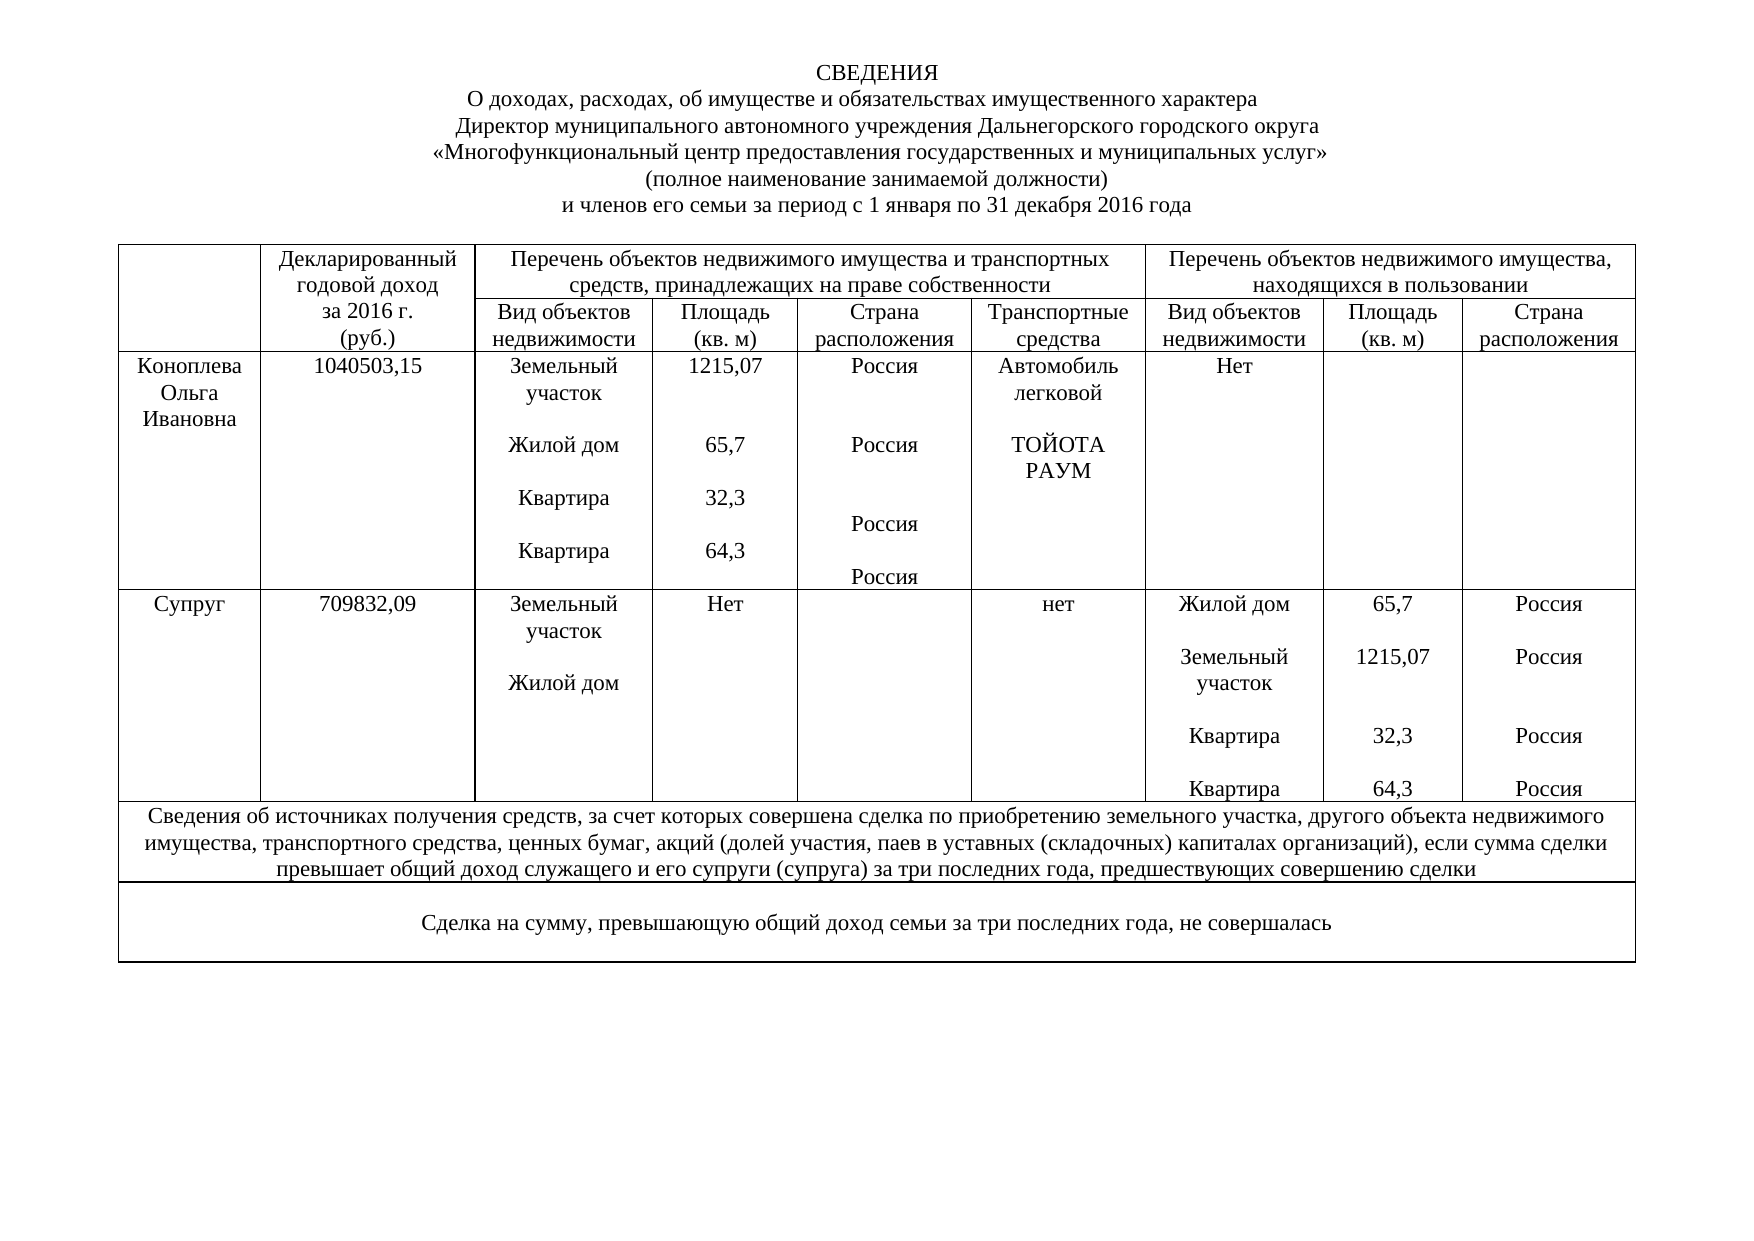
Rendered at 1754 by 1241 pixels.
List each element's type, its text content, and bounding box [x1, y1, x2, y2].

table_cell Россия Россия Россия Россия [798, 352, 971, 589]
table_header Декларированный годовой доход за 2016 г. (руб.) [261, 245, 474, 351]
table_cell Площадь (кв. м) [1324, 299, 1462, 351]
text и членов его семьи за период с 1 января по 31 декабря 2016 года [118, 191, 1636, 217]
table_cell [1463, 352, 1635, 589]
table_cell 1040503,15 [261, 352, 474, 589]
table_cell 65,7 1215,07 32,3 64,3 [1324, 590, 1462, 801]
table_cell Автомобиль легковой ТОЙОТА РАУМ [972, 352, 1145, 589]
table_cell Нет [653, 590, 797, 801]
text «Многофункциональный центр предоставления государственных и муниципальных услуг» [118, 138, 1636, 164]
table_cell Земельный участок Жилой дом [476, 590, 652, 801]
table_cell Страна расположения [1463, 299, 1635, 351]
table_cell 1215,07 65,7 32,3 64,3 [653, 352, 797, 589]
table_cell [798, 590, 971, 801]
text О доходах, расходах, об имуществе и обязательствах имущественного характера [118, 86, 1636, 112]
table_cell Вид объектов недвижимости [1146, 299, 1323, 351]
table_header Перечень объектов недвижимого имущества и транспортных средств, принадлежащих на праве собственности [476, 245, 1145, 297]
text (полное наименование занимаемой должности) [118, 164, 1636, 191]
table_header [119, 245, 260, 351]
table_cell Вид объектов недвижимости [476, 299, 652, 351]
text Директор муниципального автономного учреждения Дальнегорского городского округа [118, 112, 1636, 138]
table_header Перечень объектов недвижимого имущества, находящихся в пользовании [1146, 245, 1635, 297]
table_cell Сделка на сумму, превышающую общий доход семьи за три последних года, не совершалась [119, 883, 1635, 961]
table_cell Россия Россия Россия Россия [1463, 590, 1635, 801]
table_cell Жилой дом Земельный участок Квартира Квартира [1146, 590, 1323, 801]
table_cell Транспортные средства [972, 299, 1145, 351]
text СВЕДЕНИЯ [118, 59, 1636, 86]
table_cell Площадь (кв. м) [653, 299, 797, 351]
table_cell нет [972, 590, 1145, 801]
table_cell Земельный участок Жилой дом Квартира Квартира [476, 352, 652, 589]
table_cell Коноплева Ольга Ивановна [119, 352, 260, 589]
table_cell 709832,09 [261, 590, 474, 801]
table_cell Сведения об источниках получения средств, за счет которых совершена сделка по приобретению земельного участка, другого объекта недвижимого имущества, транспортного средства, ценных бумаг, акций (долей участия, паев в уставных (складочных) капиталах организаций), если сумма сделки превышает общий доход служащего и его супруги (супруга) за три последних года, предшествующих совершению сделки [119, 802, 1635, 881]
table_cell Супруг [119, 590, 260, 801]
table_cell Нет [1146, 352, 1323, 589]
table_cell [1324, 352, 1462, 589]
table_cell Страна расположения [798, 299, 971, 351]
